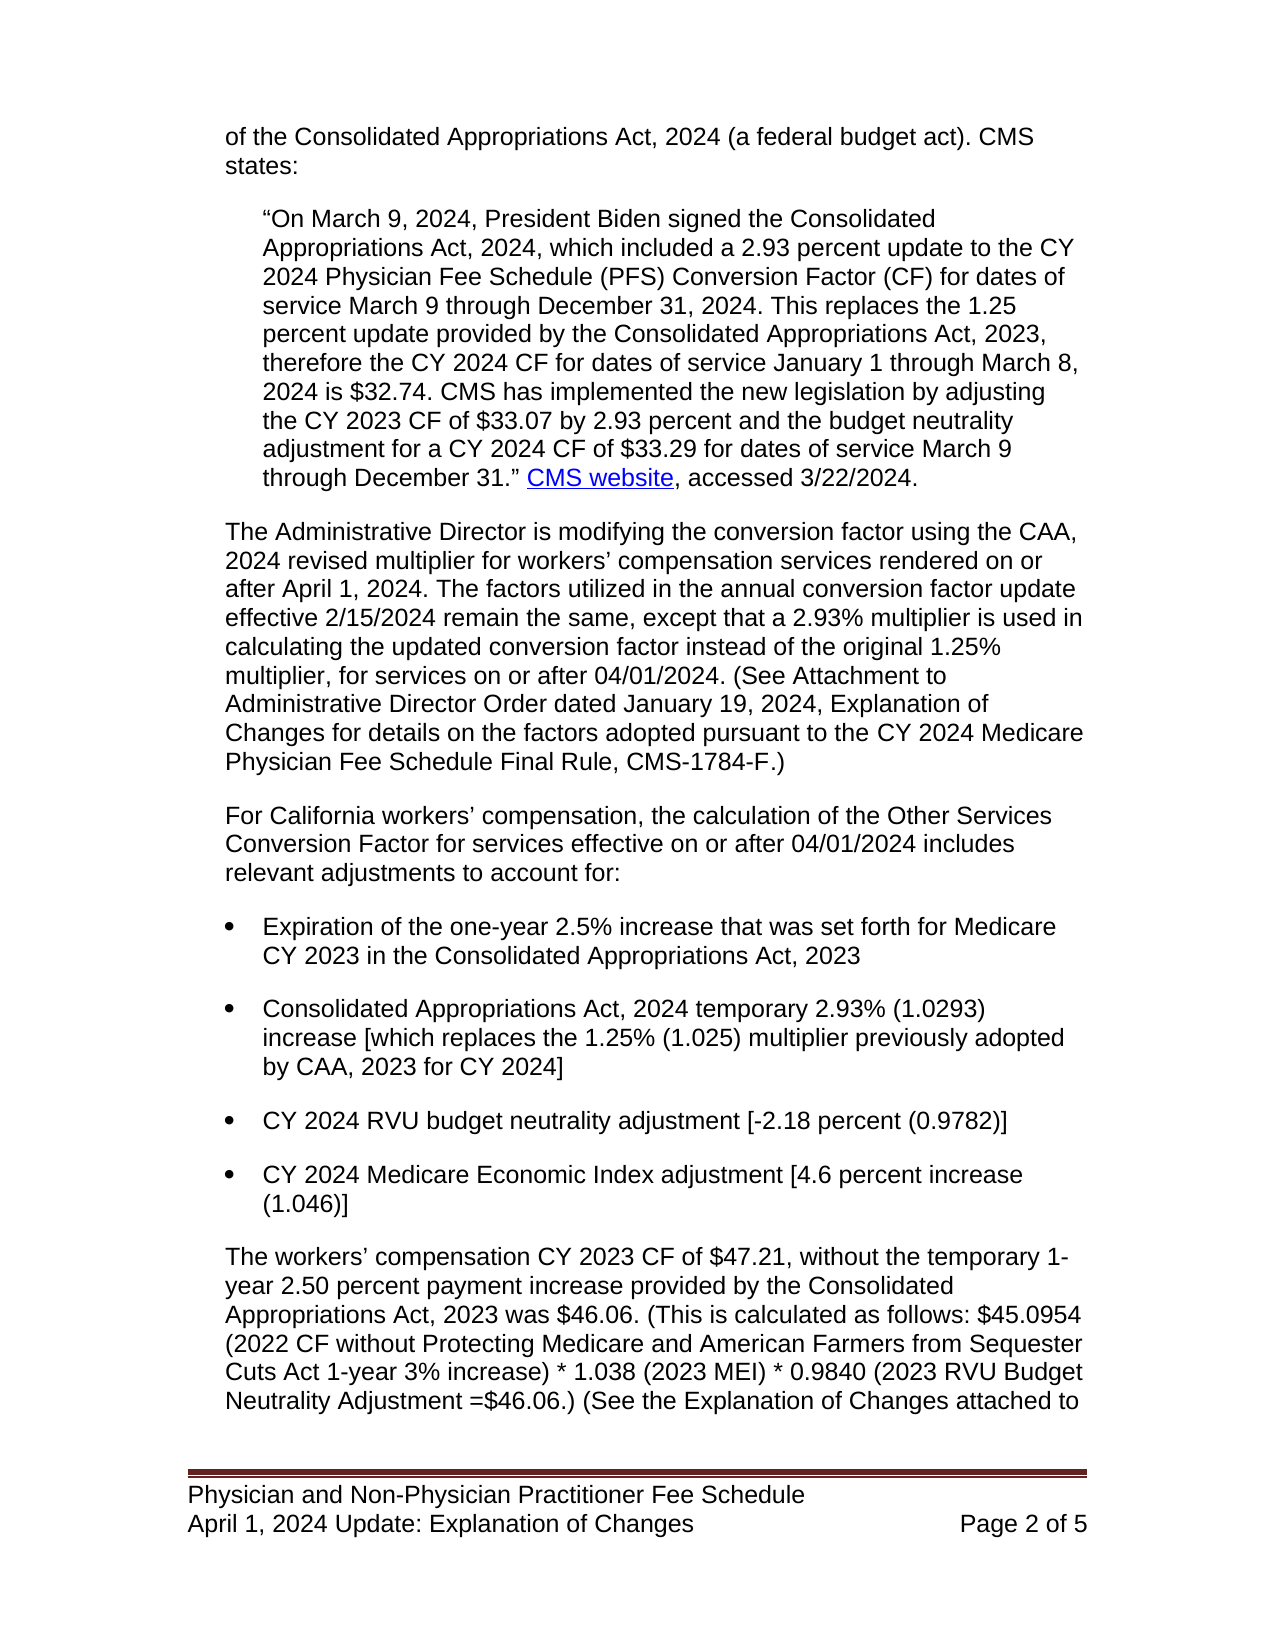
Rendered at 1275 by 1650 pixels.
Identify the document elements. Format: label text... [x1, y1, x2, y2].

list Consolidated Appropriations Act, 2024 temporary 2.93% (1.0293) increase [which replaces the 1.25% (1.025) multiplier previously adopted by CAA, 2023 for CY 2024] [225, 994, 1087, 1081]
list Expiration of the one-year 2.5% increase that was set forth for Medicare CY 2023 in the Consolidated Appropriations Act, 2023 [225, 912, 1087, 969]
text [225, 1242, 1087, 1415]
text For California workers’ compensation, the calculation of the Other Services Conversion Factor for services effective on or after 04/01/2024 includes relevant adjustments to account for: [225, 801, 1087, 887]
text The Administrative Director is modifying the conversion factor using the CAA, 2024 revised multiplier for workers’ compensation services rendered on or after April 1, 2024. The factors utilized in the annual conversion factor update effective 2/15/2024 remain the same, except that a 2.93% multiplier is used in calculating the updated conversion factor instead of the original 1.25% multiplier, for services on or after 04/01/2024. (See Attachment to Administrative Director Order dated January 19, 2024, Explanation of Changes for details on the factors adopted pursuant to the CY 2024 Medicare Physician Fee Schedule Final Rule, CMS-1784-F.) [225, 517, 1087, 776]
list CY 2024 Medicare Economic Index adjustment [4.6 percent increase (1.046)] [225, 1160, 1087, 1217]
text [225, 122, 1087, 179]
text “On March 9, 2024, President Biden signed the Consolidated Appropriations Act, 2024, which included a 2.93 percent update to the CY 2024 Physician Fee Schedule (PFS) Conversion Factor (CF) for dates of service March 9 through December 31, 2024. This replaces the 1.25 percent update provided by the Consolidated Appropriations Act, 2023, therefore the CY 2024 CF for dates of service January 1 through March 8, 2024 is $32.74. CMS has implemented the new legislation by adjusting the CY 2023 CF of $33.07 by 2.93 percent and the budget neutrality adjustment for a CY 2024 CF of $33.29 for dates of service March 9 through December 31.” CMS website, accessed 3/22/2024. [262, 204, 1087, 492]
list CY 2024 RVU budget neutrality adjustment [-2.18 percent (0.9782)] [225, 1106, 1087, 1135]
